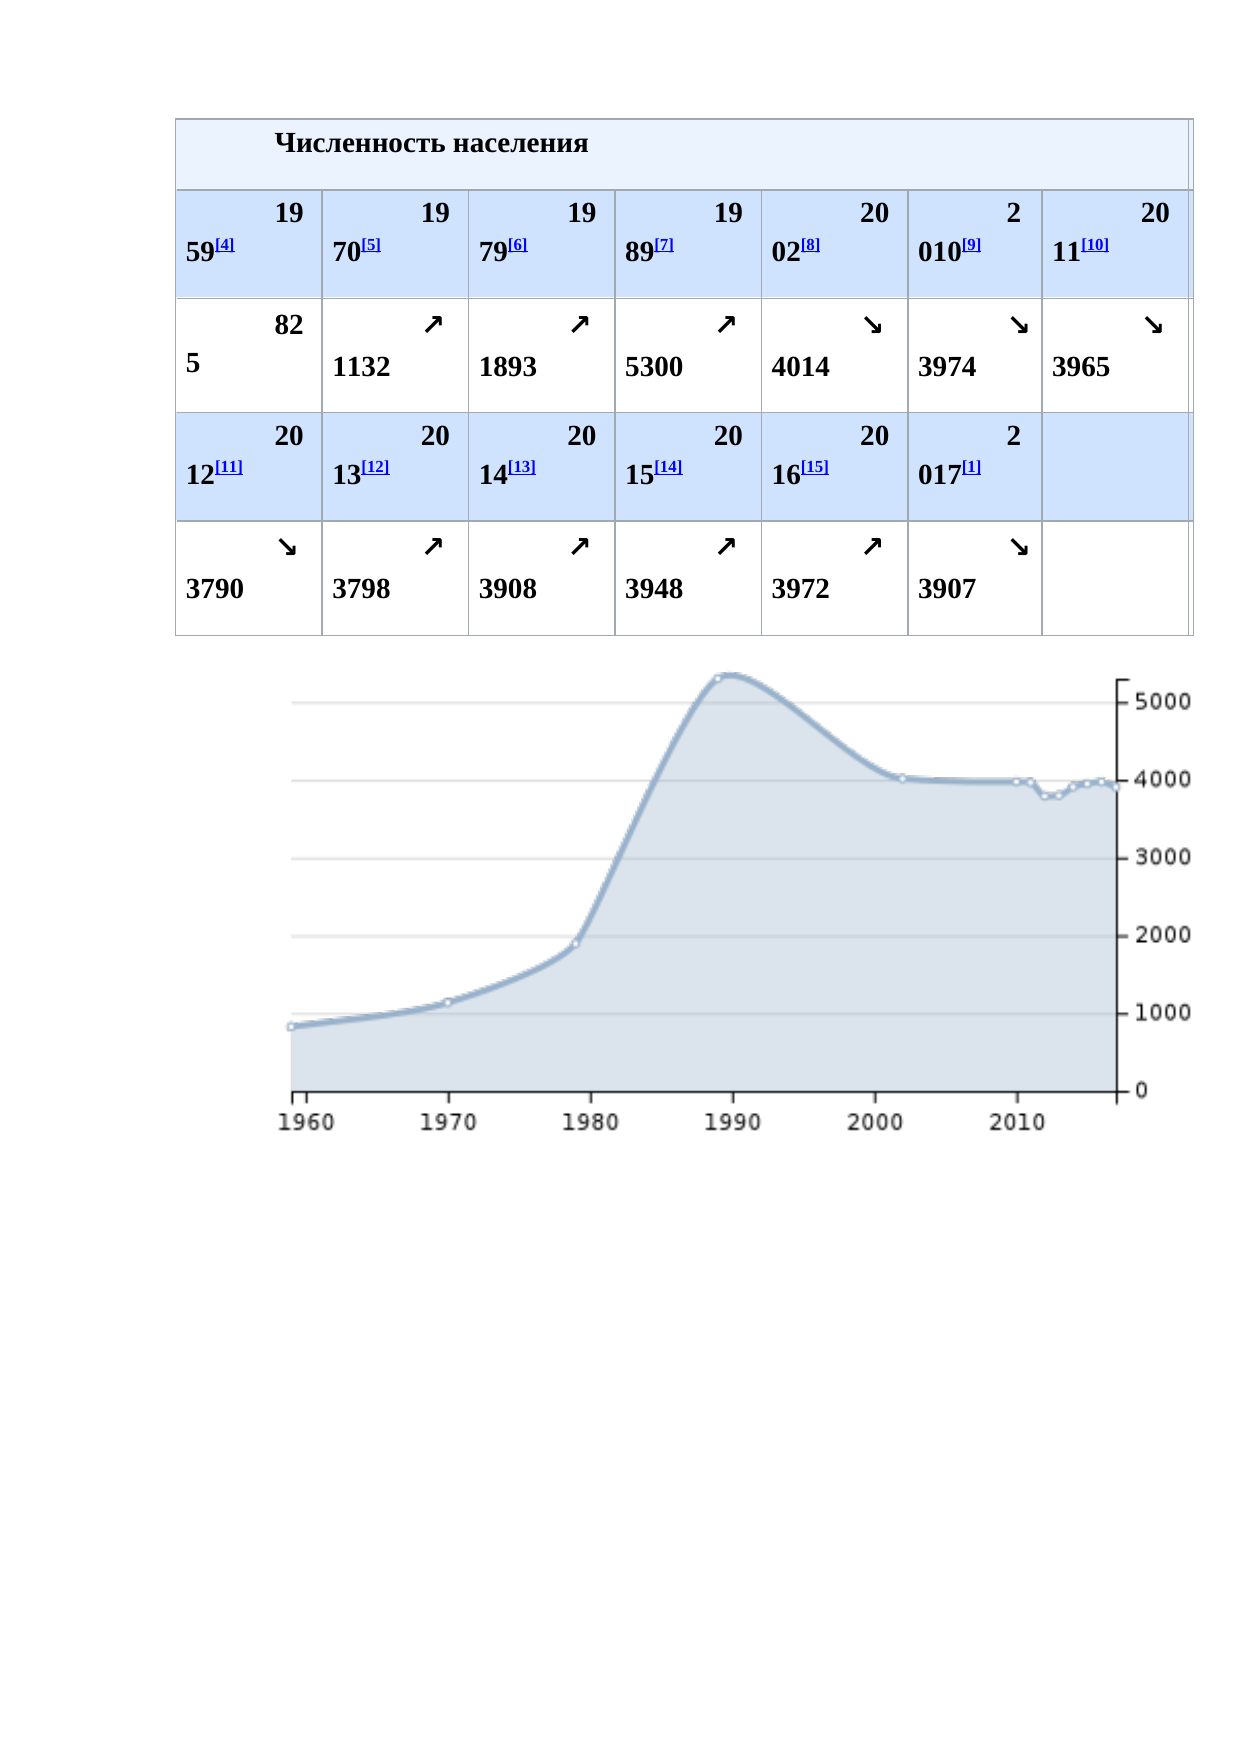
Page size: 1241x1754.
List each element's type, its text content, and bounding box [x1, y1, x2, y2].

picture [265, 636, 1205, 1147]
table_cell [1189, 522, 1193, 635]
table_cell ↗1893 [469, 299, 614, 412]
table_cell 2011[10] [1043, 191, 1188, 297]
table_cell [1189, 299, 1193, 412]
table_cell ↘3790 [176, 521, 321, 635]
table_cell 825 [176, 299, 321, 412]
table_cell 2015[14] [616, 413, 761, 520]
table_cell 2013[12] [323, 413, 468, 520]
table_cell ↘4014 [762, 299, 907, 412]
table_cell ↗3908 [469, 522, 614, 635]
table_cell 1979[6] [469, 191, 614, 297]
table_cell 2012[11] [176, 413, 321, 520]
table_cell ↘3907 [909, 522, 1041, 635]
table_cell 1989[7] [616, 191, 761, 297]
table_cell ↗3948 [616, 522, 761, 635]
table_cell ↗1132 [323, 299, 468, 412]
table_cell [1043, 522, 1188, 635]
table_cell ↗3972 [762, 522, 907, 635]
table_cell ↗5300 [616, 299, 761, 412]
table_cell 1970[5] [323, 191, 468, 297]
table_cell [1189, 191, 1193, 297]
table_cell 2017[1] [909, 413, 1041, 520]
table_cell [1043, 413, 1188, 520]
table_header Численность населения [176, 120, 1188, 189]
table_cell [1189, 413, 1193, 520]
table_cell ↗3798 [323, 522, 468, 635]
table_cell 2014[13] [469, 413, 614, 520]
table_cell ↘3974 [909, 299, 1041, 412]
table_cell 1959[4] [176, 190, 321, 297]
table_cell 2010[9] [909, 191, 1041, 297]
table_cell ↘3965 [1043, 299, 1188, 412]
table_header [1189, 120, 1193, 189]
table_cell 2002[8] [762, 191, 907, 297]
table_cell 2016[15] [762, 413, 907, 520]
